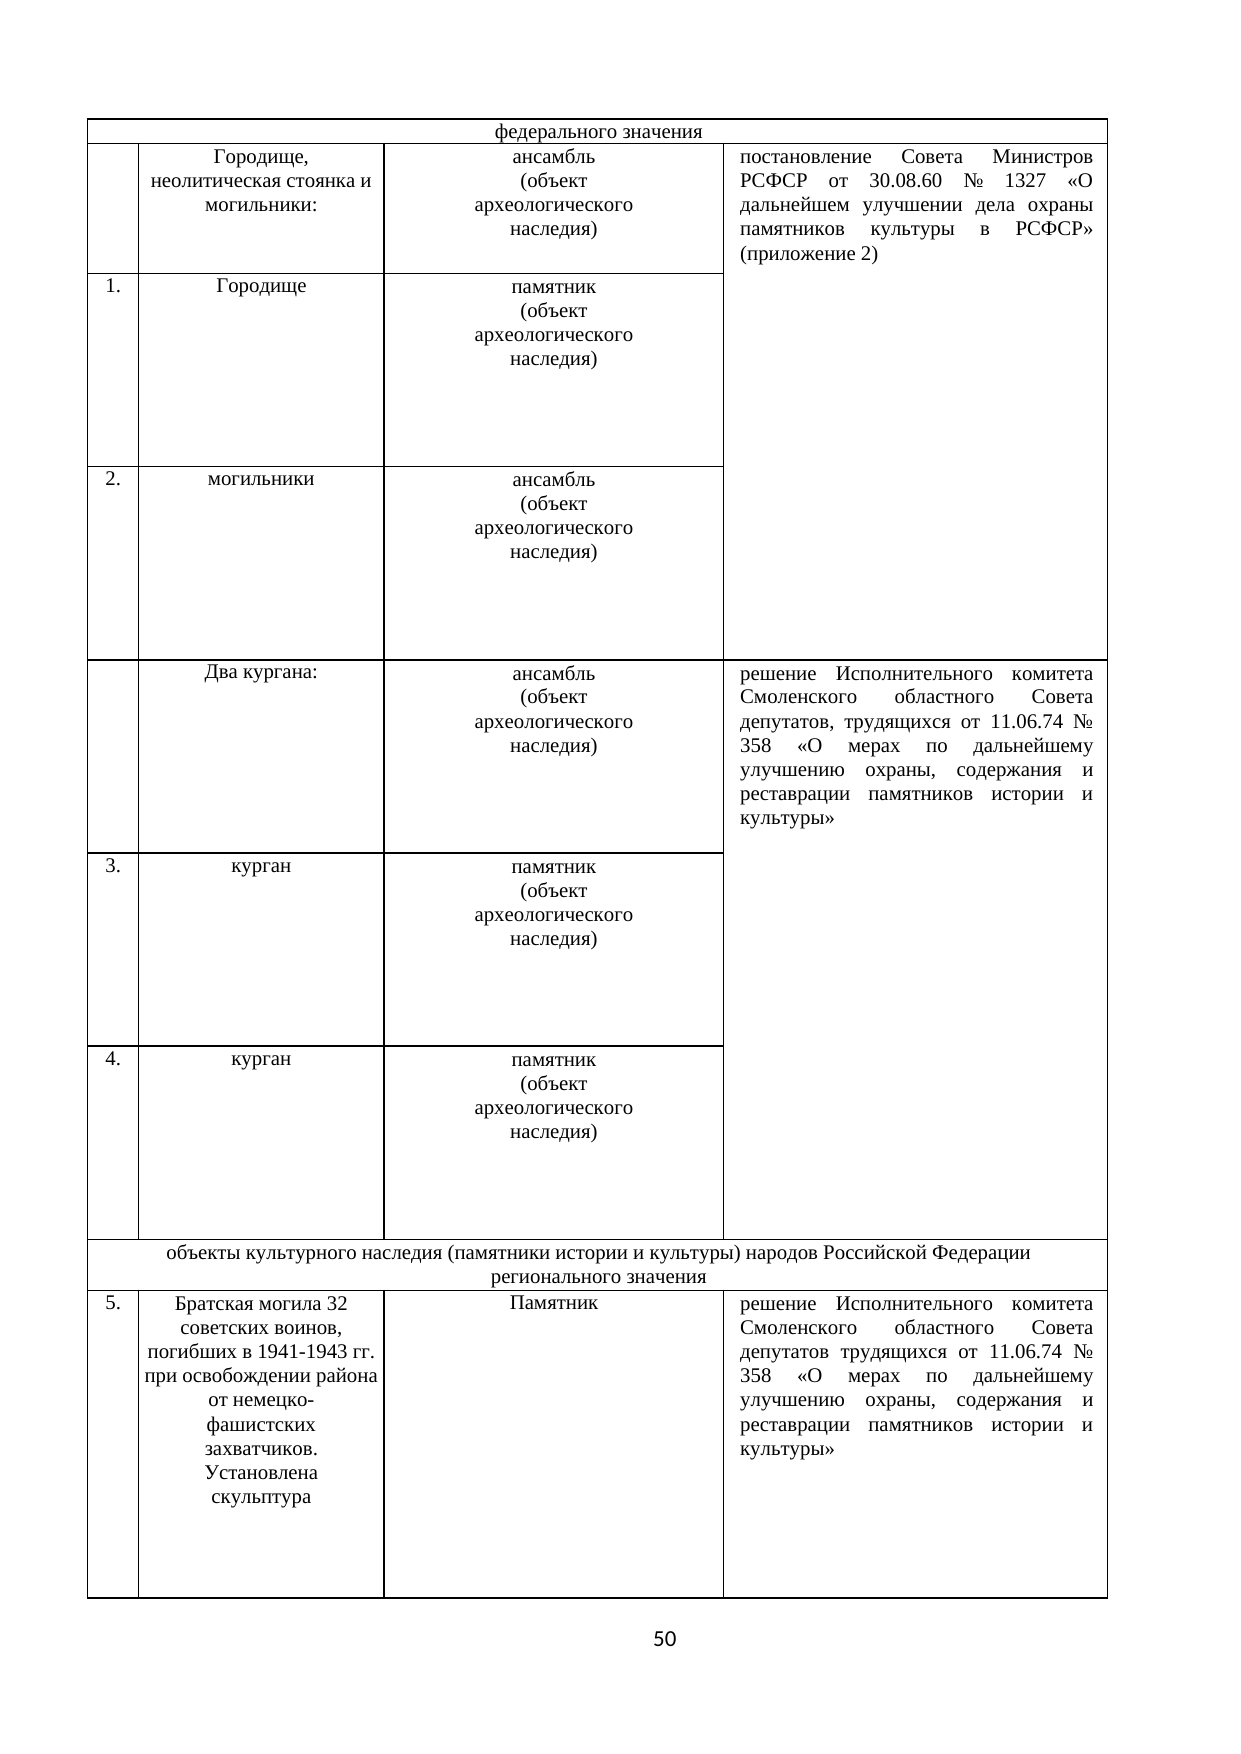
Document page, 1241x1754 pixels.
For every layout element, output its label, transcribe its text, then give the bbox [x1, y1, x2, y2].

table_cell ансамбль (объект археологического наследия) [385, 467, 723, 659]
table_cell ансамбль (объект археологического наследия) [385, 144, 723, 272]
table_cell постановление Совета Министров РСФСР от 30.08.60 № 1327 «О дальнейшем улучшении дела охраны памятников культуры в РСФСР» (приложение 2) [724, 144, 1107, 659]
table_cell Памятник [385, 1291, 723, 1597]
table_cell памятник (объект археологического наследия) [385, 854, 723, 1045]
table_cell [88, 661, 138, 852]
table_cell объекты культурного наследия (памятники истории и культуры) народов Российской Федерации регионального значения [88, 1240, 1107, 1289]
table_cell 4. [88, 1047, 138, 1238]
table_cell [88, 144, 138, 272]
table_cell 3. [88, 854, 138, 1045]
table_cell памятник (объект археологического наследия) [385, 1047, 723, 1238]
table_cell Братская могила 32 советских воинов, погибших в 1941-1943 гг. при освобождении района от немецко- фашистских захватчиков. Установлена скульптура [139, 1291, 383, 1597]
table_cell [724, 1291, 1107, 1597]
table_cell Городище, неолитическая стоянка и могильники: [139, 144, 383, 272]
table_cell курган [139, 1047, 383, 1238]
table_cell памятник (объект археологического наследия) [385, 274, 723, 466]
table_cell курган [139, 854, 383, 1045]
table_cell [88, 120, 1107, 143]
table_cell могильники [139, 467, 383, 659]
table_cell решение Исполнительного комитета Смоленского областного Совета депутатов, трудящихся от 11.06.74 № 358 «О мерах по дальнейшему улучшению охраны, содержания и реставрации памятников истории и культуры» [724, 661, 1107, 1238]
table_cell Городище [139, 274, 383, 466]
table_cell Два кургана: [139, 661, 383, 852]
table_cell 1. [88, 274, 138, 466]
table_cell ансамбль (объект археологического наследия) [385, 661, 723, 852]
table_cell 2. [88, 467, 138, 659]
table_cell 5. [88, 1291, 138, 1597]
